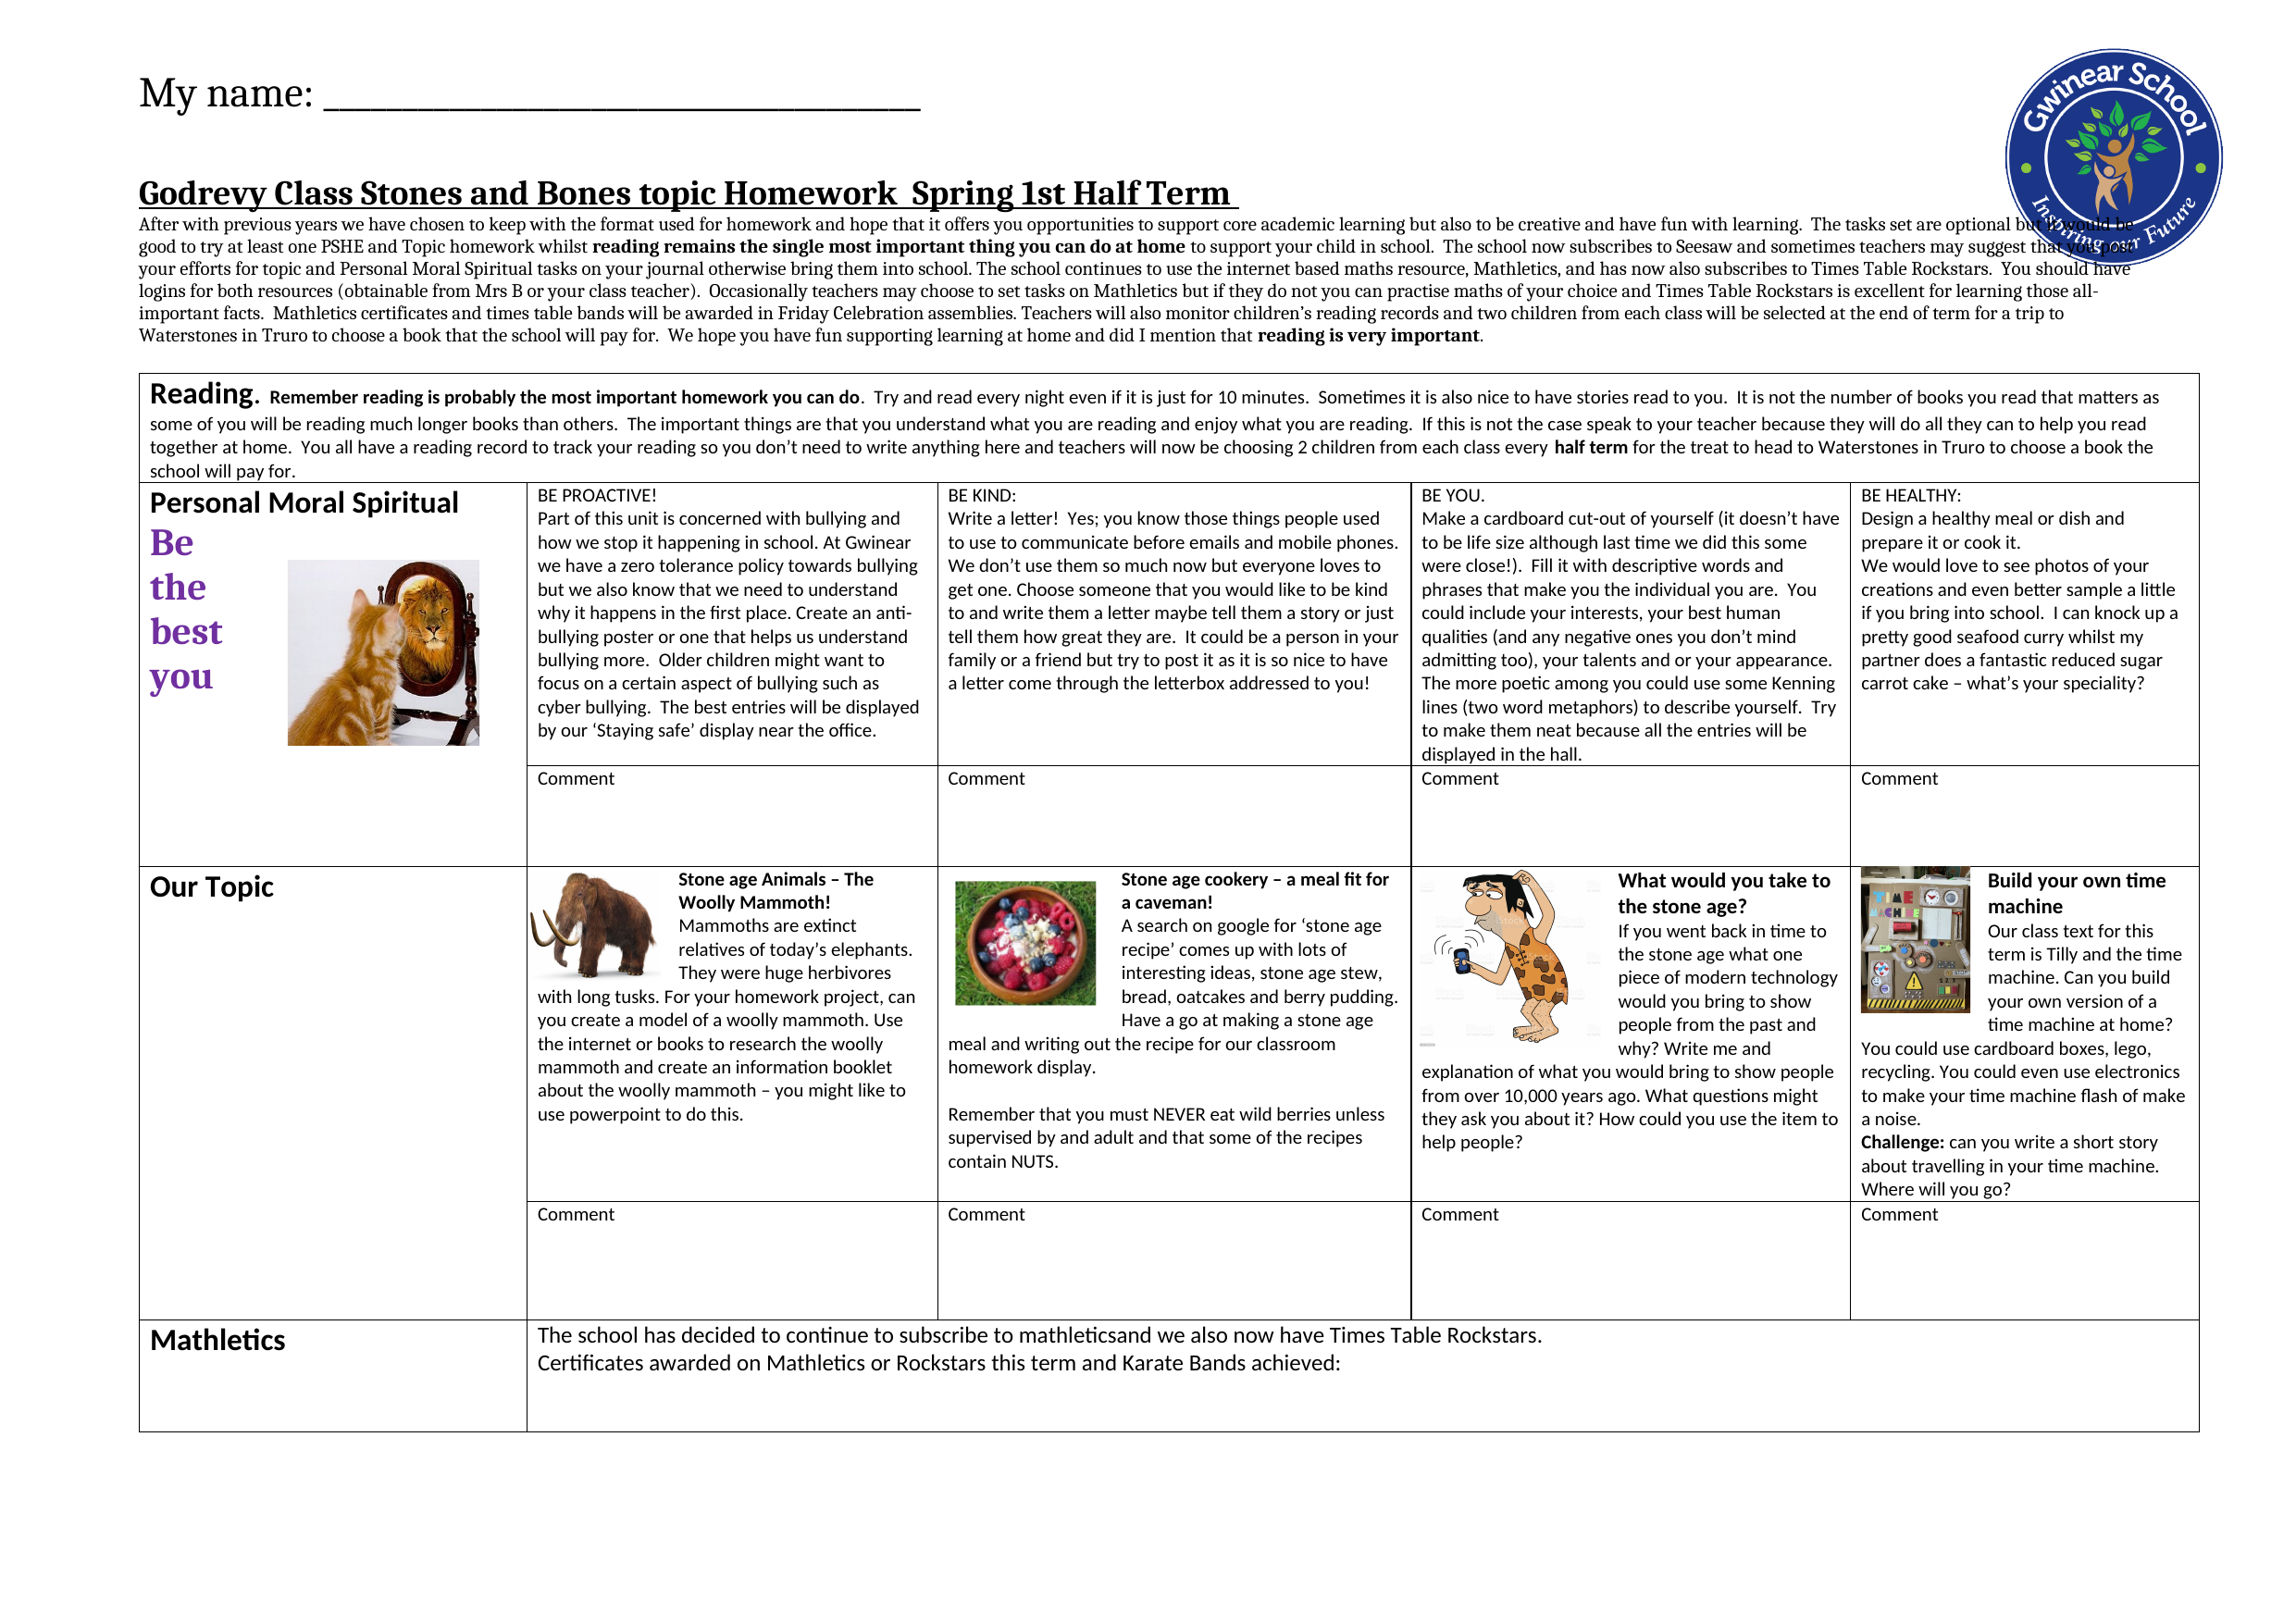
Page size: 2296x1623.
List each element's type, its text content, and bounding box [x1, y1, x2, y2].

table_cell Comment [527, 766, 937, 866]
text Godrevy Class Stones and Bones topic Homework Spring 1st Half Term [139, 173, 2156, 214]
table_cell BE KIND: Write a letter! Yes; you know those things people used to use to communicate before emails and mobile phones. We don’t use them so much now but everyone loves to get one. Choose someone that you would like to be kind to and write them a letter maybe tell them a story or just tell them how great they are. It could be a person in your family or a friend but try to post it as it is so nice to have a letter come through the letterbox addressed to you! [938, 483, 1410, 765]
picture [528, 871, 662, 982]
table_cell Comment [938, 766, 1410, 866]
text After with previous years we have chosen to keep with the format used for homework and hope that it offers you opportunities to support core academic learning but also to be creative and have fun with learning. The tasks set are optional but it would be good to try at least one PSHE and Topic homework whilst reading remains the single most important thing you can do at home to support your child in school. The school now subscribes to Seesaw and sometimes teachers may suggest that you post your efforts for topic and Personal Moral Spiritual tasks on your journal otherwise bring them into school. The school continues to use the internet based maths resource, Mathletics, and has now also subscribes to Times Table Rockstars. You should have logins for both resources (obtainable from Mrs B or your class teacher). Occasionally teachers may choose to set tasks on Mathletics but if they do not you can practise maths of your choice and Times Table Rockstars is excellent for learning those all-important facts. Mathletics certificates and times table bands will be awarded in Friday Celebration assemblies. Teachers will also monitor children’s reading records and two children from each class will be selected at the end of term for a trip to Waterstones in Truro to choose a book that the school will pay for. We hope you have fun supporting learning at home and did I mention that reading is very important. [139, 214, 2156, 346]
picture [1420, 867, 1601, 1048]
table_cell Mathletics [140, 1320, 527, 1431]
picture [949, 876, 1104, 1010]
table_cell Stone age cookery – a meal fit for a caveman! A search on google for ‘stone age recipe’ comes up with lots of interesting ideas, stone age stew, bread, oatcakes and berry pudding. Have a go at making a stone age meal and writing out the recipe for our classroom homework display. Remember that you must NEVER eat wild berries unless supervised by and adult and that some of the recipes contain NUTS. [938, 867, 1410, 1201]
table_cell BE HEALTHY: Design a healthy meal or dish and prepare it or cook it. We would love to see photos of your creations and even better sample a little if you bring into school. I can knock up a pretty good seafood curry whilst my partner does a fantastic reduced sugar carrot cake – what’s your speciality? [1851, 483, 2199, 765]
table_cell BE PROACTIVE! Part of this unit is concerned with bullying and how we stop it happening in school. At Gwinear we have a zero tolerance policy towards bullying but we also know that we need to understand why it happens in the first place. Create an anti-bullying poster or one that helps us understand bullying more. Older children might want to focus on a certain aspect of bullying such as cyber bullying. The best entries will be displayed by our ‘Staying safe’ display near the office. [527, 483, 937, 765]
table_cell Comment [1851, 766, 2199, 866]
table_cell Comment [1412, 766, 1850, 866]
picture [1999, 43, 2229, 273]
picture [1860, 866, 1971, 1013]
table_cell Comment [938, 1202, 1410, 1319]
table_cell Our Topic [140, 867, 527, 1319]
table_cell BE YOU. Make a cardboard cut-out of yourself (it doesn’t have to be life size although last time we did this some were close!). Fill it with descriptive words and phrases that make you the individual you are. You could include your interests, your best human qualities (and any negative ones you don’t mind admitting too), your talents and or your appearance. The more poetic among you could use some Kenning lines (two word metaphors) to describe yourself. Try to make them neat because all the entries will be displayed in the hall. [1412, 483, 1850, 765]
table_cell Comment [1851, 1202, 2199, 1319]
table_cell The school has decided to continue to subscribe to mathleticsand we also now have Times Table Rockstars. Certificates awarded on Mathletics or Rockstars this term and Karate Bands achieved: [527, 1320, 2199, 1431]
picture [287, 560, 480, 746]
table_cell Comment [527, 1202, 937, 1319]
table_cell What would you take to the stone age? If you went back in time to the stone age what one piece of modern technology would you bring to show people from the past and why? Write me and explanation of what you would bring to show people from over 10,000 years ago. What questions might they ask you about it? How could you use the item to help people? [1412, 867, 1850, 1201]
table_cell Personal Moral Spiritual Be the best you [140, 483, 527, 866]
table_header Reading. Remember reading is probably the most important homework you can do. Try and read every night even if it is just for 10 minutes. Sometimes it is also nice to have stories read to you. It is not the number of books you read that matters as some of you will be reading much longer books than others. The important things are that you understand what you are reading and enjoy what you are reading. If this is not the case speak to your teacher because they will do all they can to help you read together at home. You all have a reading record to track your reading so you don’t need to write anything here and teachers will now be choosing 2 children from each class every half term for the treat to head to Waterstones in Truro to choose a book the school will pay for. [140, 374, 2199, 482]
table_cell Stone age Animals – The Woolly Mammoth! Mammoths are extinct relatives of today’s elephants. They were huge herbivores with long tusks. For your homework project, can you create a model of a woolly mammoth. Use the internet or books to research the woolly mammoth and create an information booklet about the woolly mammoth – you might like to use powerpoint to do this. [527, 867, 937, 1201]
table_cell Comment [1412, 1202, 1850, 1319]
table_cell Build your own time machine Our class text for this term is Tilly and the time machine. Can you build your own version of a time machine at home? You could use cardboard boxes, lego, recycling. You could even use electronics to make your time machine flash of make a noise. Challenge: can you write a short story about travelling in your time machine. Where will you go? [1851, 867, 2199, 1201]
